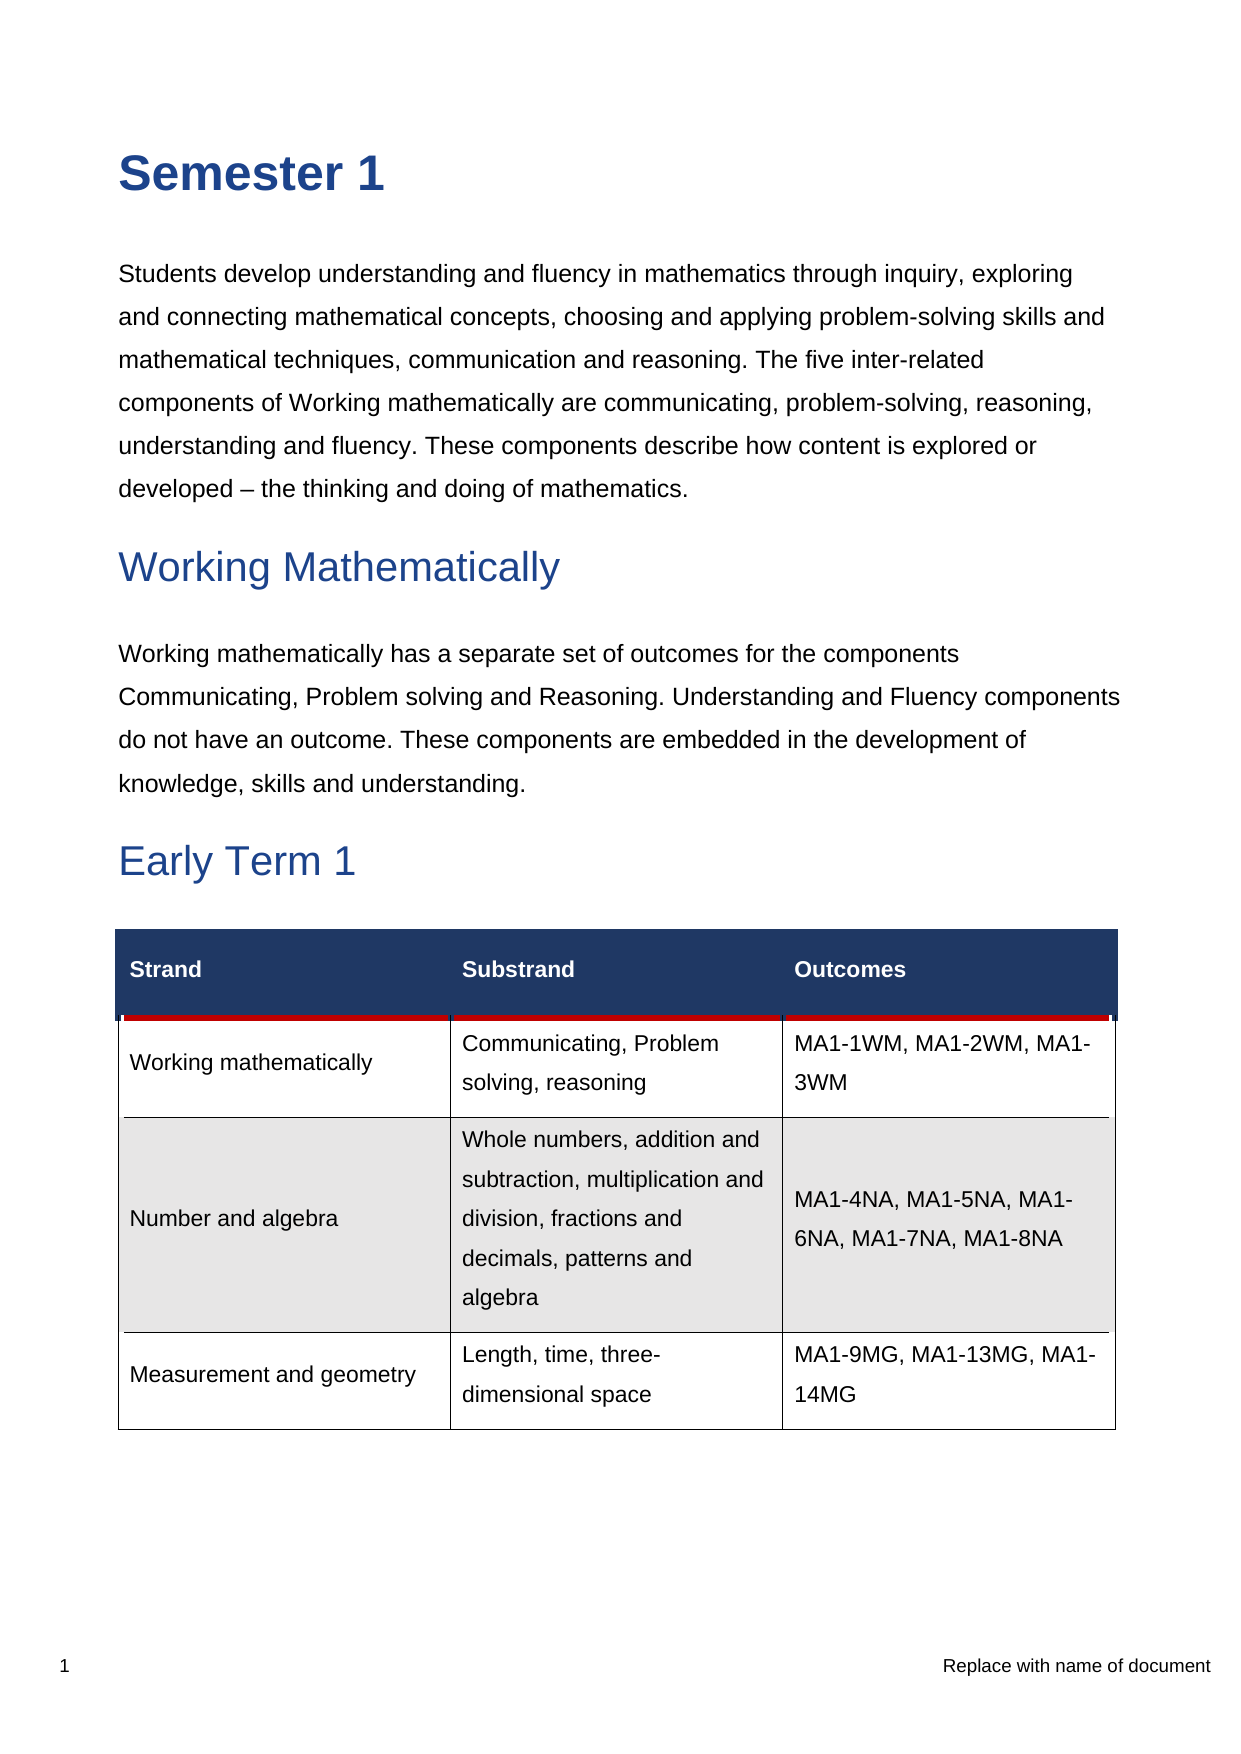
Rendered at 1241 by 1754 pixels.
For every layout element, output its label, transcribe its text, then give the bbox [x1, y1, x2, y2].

subtitle Working Mathematically [118, 542, 1122, 590]
table_cell Length, time, three-dimensional space [451, 1333, 782, 1429]
text Students develop understanding and fluency in mathematics through inquiry, exploring and connecting mathematical concepts, choosing and applying problem-solving skills and mathematical techniques, communication and reasoning. The five inter-related components of Working mathematically are communicating, problem-solving, reasoning, understanding and fluency. These components describe how content is explored or developed – the thinking and doing of mathematics. [118, 258, 1122, 503]
text Working mathematically has a separate set of outcomes for the components Communicating, Problem solving and Reasoning. Understanding and Fluency components do not have an outcome. These components are embedded in the development of knowledge, skills and understanding. [118, 639, 1122, 797]
table_cell Working mathematically [119, 1015, 450, 1117]
table_cell Measurement and geometry [119, 1332, 450, 1429]
subtitle Semester 1 [118, 143, 1122, 201]
table_cell MA1-1WM, MA1-2WM, MA1-3WM [783, 1015, 1115, 1117]
table_cell MA1-9MG, MA1-13MG, MA1-14MG [783, 1332, 1115, 1429]
table_header Substrand [454, 936, 780, 1015]
subtitle Early Term 1 [118, 837, 1122, 884]
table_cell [783, 1117, 1115, 1332]
table_header Strand [121, 936, 448, 1015]
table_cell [451, 1118, 782, 1332]
table_header Outcomes [786, 936, 1112, 1015]
table_cell Communicating, Problem solving, reasoning [451, 1021, 782, 1117]
table_cell Number and algebra [119, 1117, 450, 1332]
